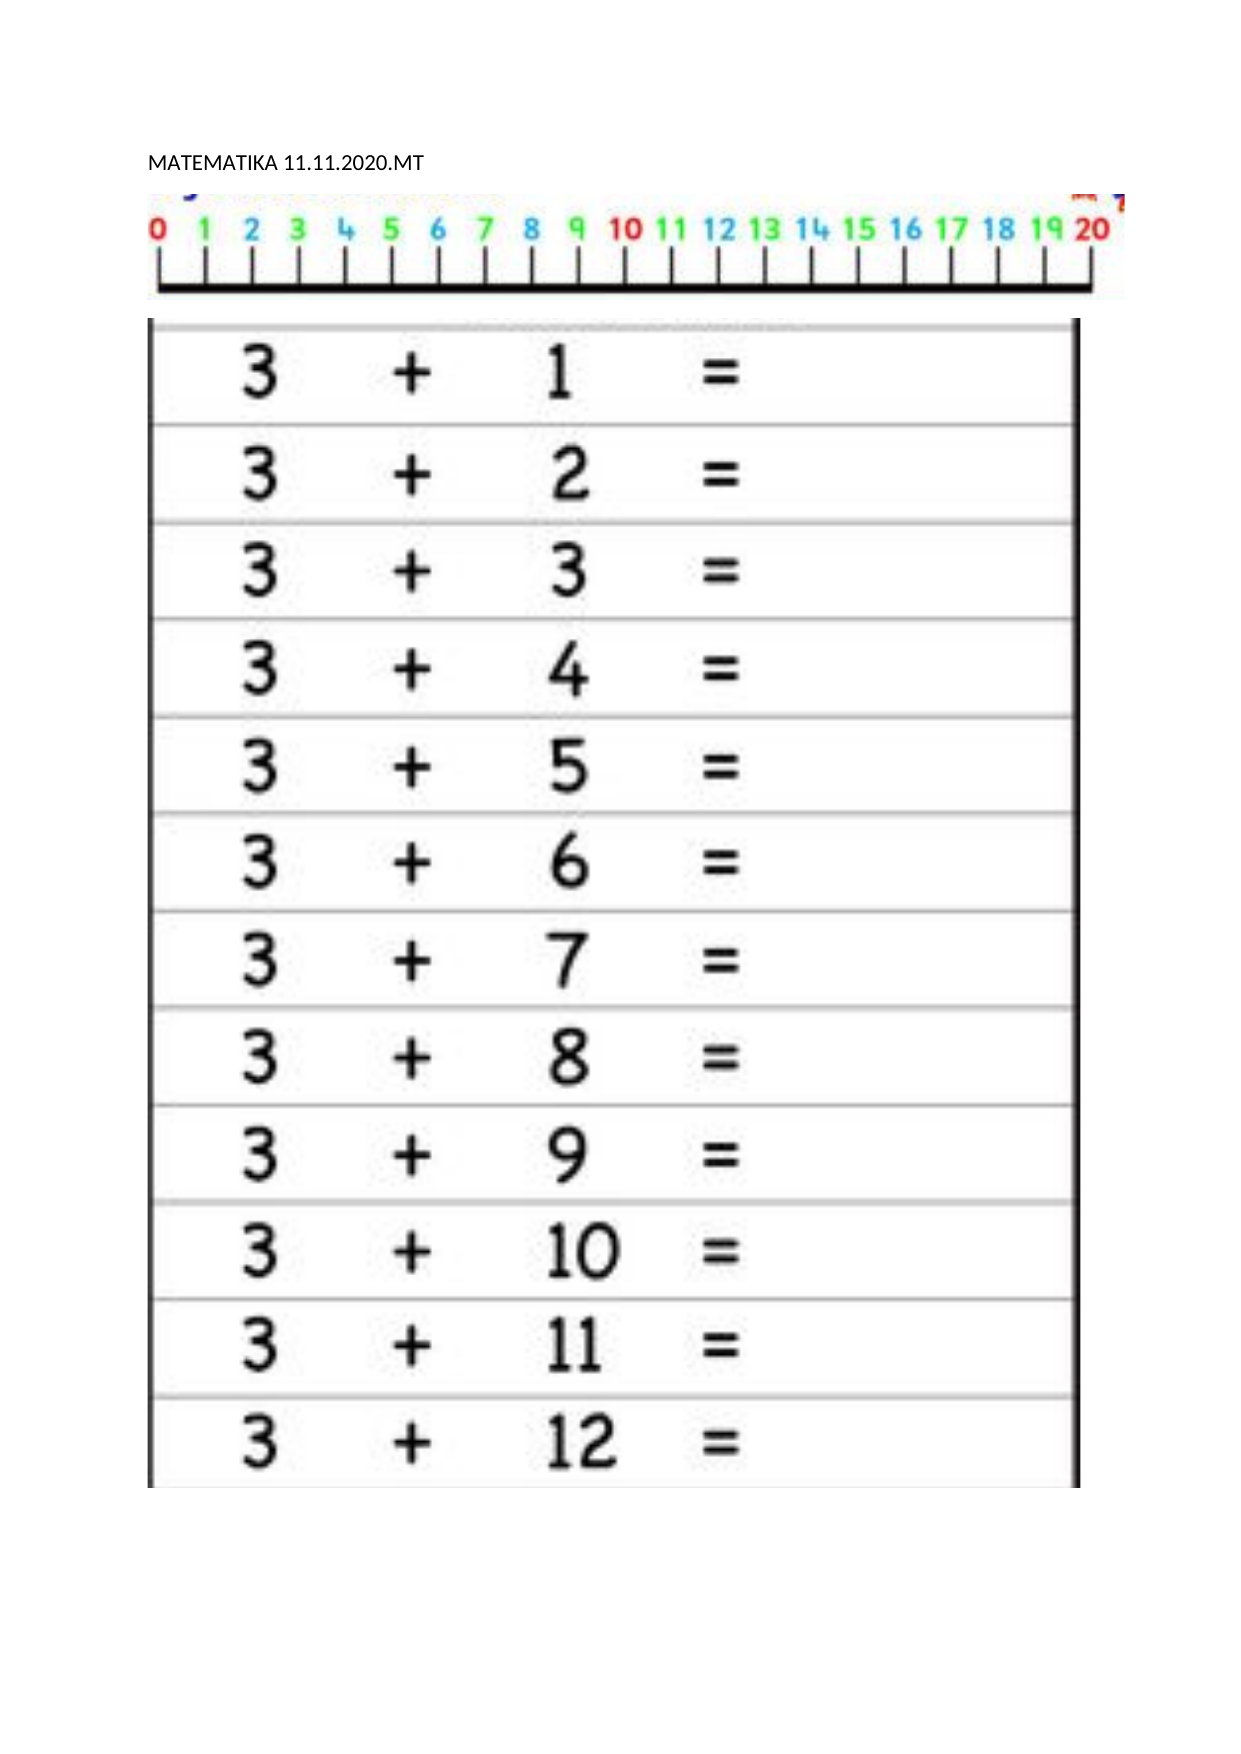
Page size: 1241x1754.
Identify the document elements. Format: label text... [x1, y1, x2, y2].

picture [147, 194, 1125, 300]
text MATEMATIKA 11.11.2020.MT [148, 148, 1093, 176]
picture [147, 318, 1081, 1488]
